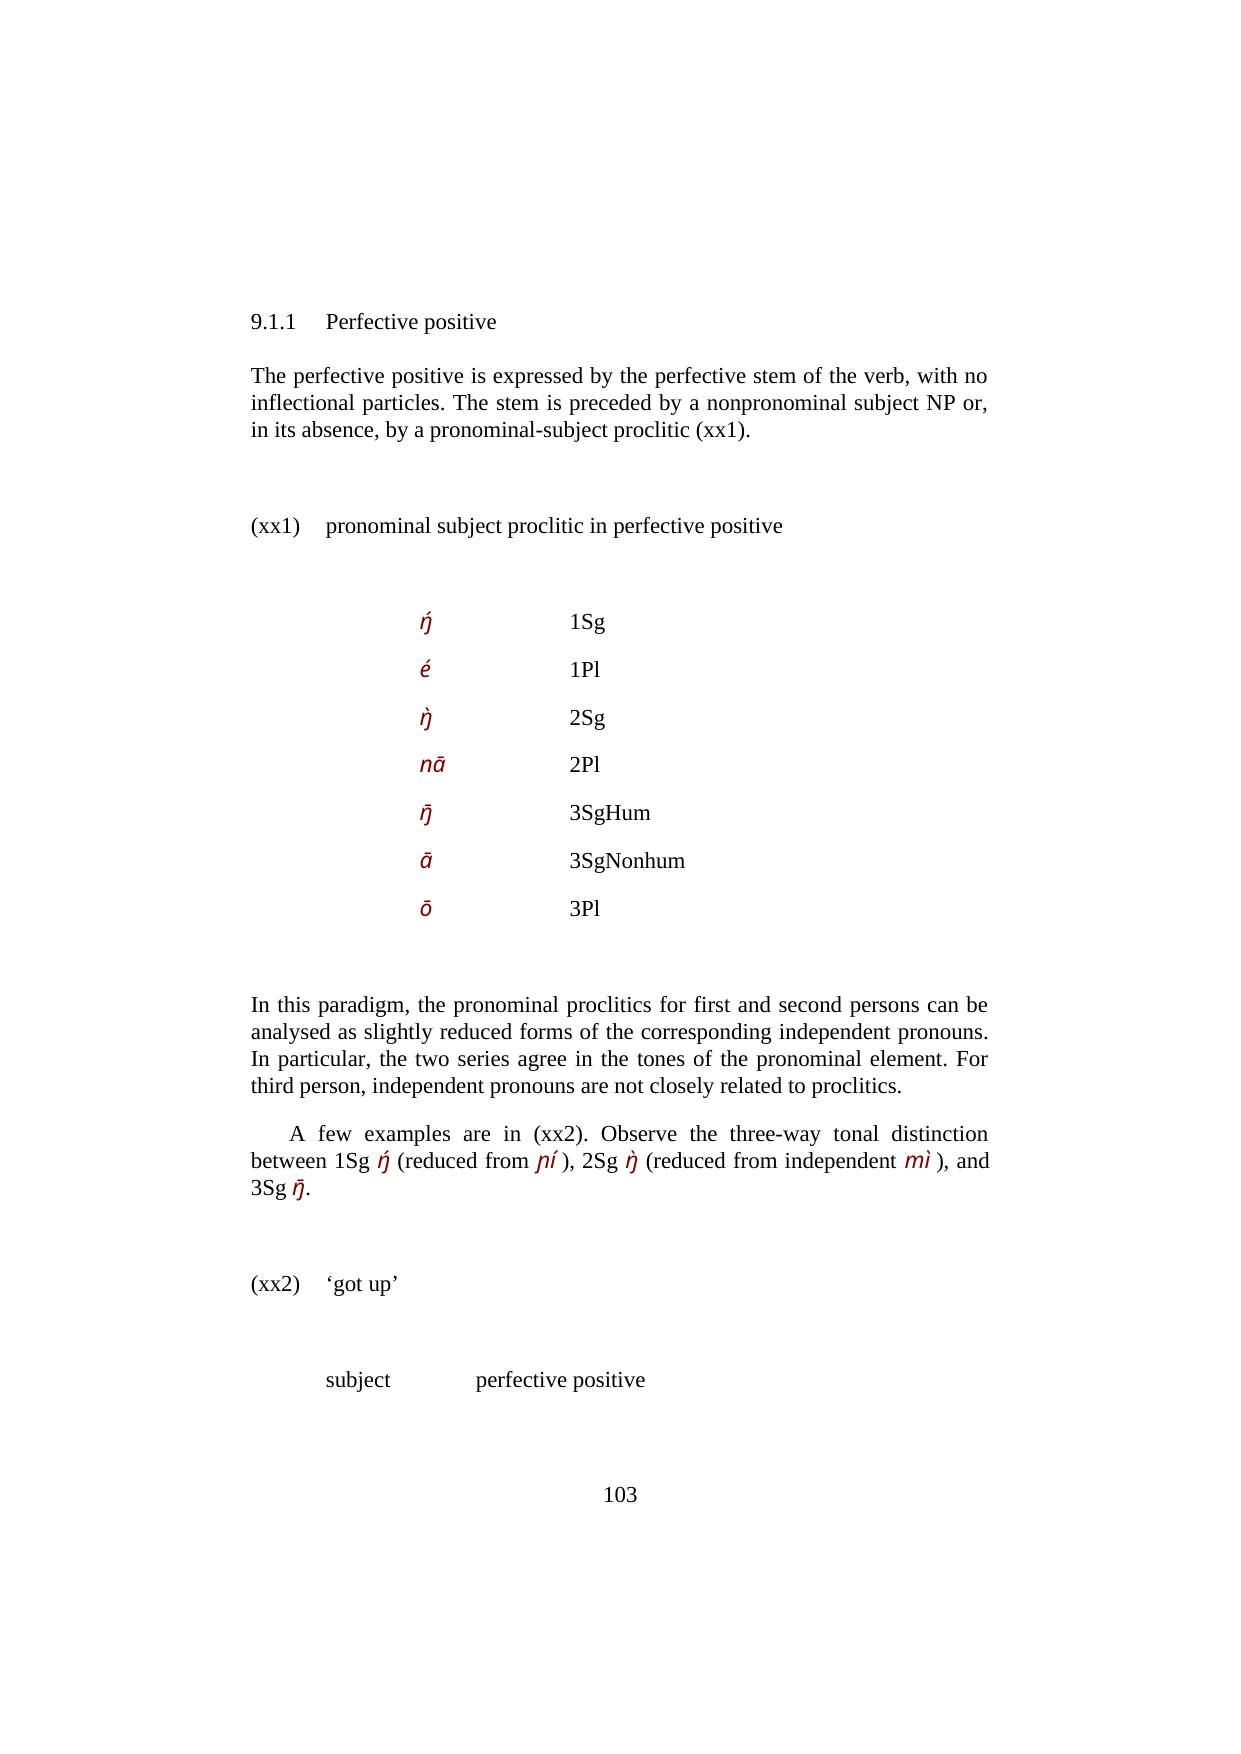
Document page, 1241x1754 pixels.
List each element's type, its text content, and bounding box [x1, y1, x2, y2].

text (xx1) pronominal subject proclitic in perfective positive [251, 512, 990, 539]
text ŋ́ 1Sg [251, 607, 990, 634]
text In this paradigm, the pronominal proclitics for first and second persons can be analysed as slightly reduced forms of the corresponding independent pronouns. In particular, the two series agree in the tones of the pronominal element. For third person, independent pronouns are not closely related to proclitics. [251, 991, 990, 1099]
text The perfective positive is expressed by the perfective stem of the verb, with no inflectional particles. The stem is preceded by a nonpronominal subject NP or, in its absence, by a pronominal-subject proclitic (xx1). [251, 362, 990, 443]
text (xx2) ‘got up’ [251, 1270, 990, 1297]
text ŋ̀ 2Sg [251, 703, 990, 730]
text ŋ̄ 3SgHum [251, 799, 990, 826]
text ō 3Pl [251, 895, 990, 922]
text é 1Pl [251, 655, 990, 682]
text subject perfective positive [251, 1366, 990, 1393]
text ā 3SgNonhum [251, 847, 990, 874]
subtitle Perfective positive [251, 307, 990, 334]
text A few examples are in (xx2). Observe the three-way tonal distinction between 1Sg ŋ́ (reduced from ɲí ), 2Sg ŋ̀ (reduced from independent mì ), and 3Sg ŋ̄. [251, 1120, 990, 1201]
text nā 2Pl [251, 751, 990, 778]
